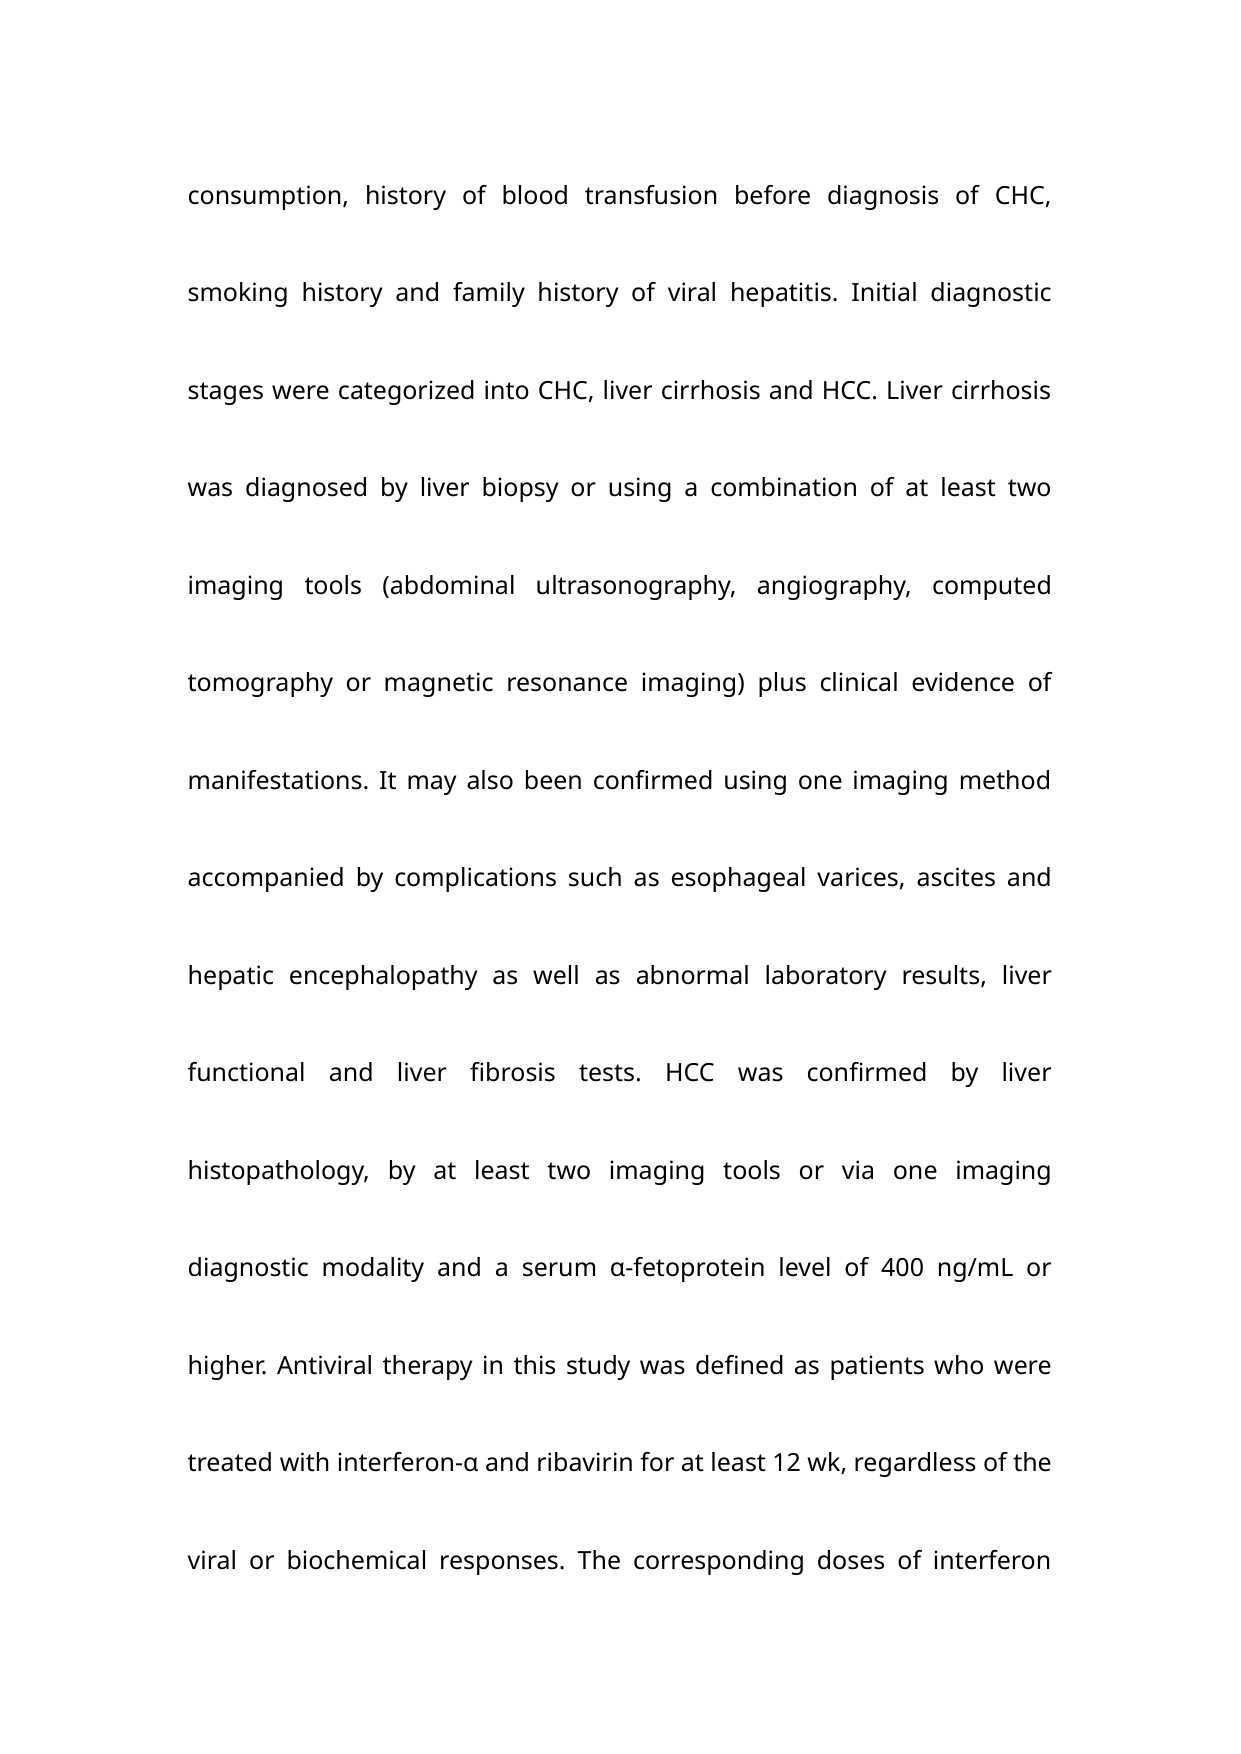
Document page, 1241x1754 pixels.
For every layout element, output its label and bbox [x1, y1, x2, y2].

text [187, 162, 1053, 1592]
